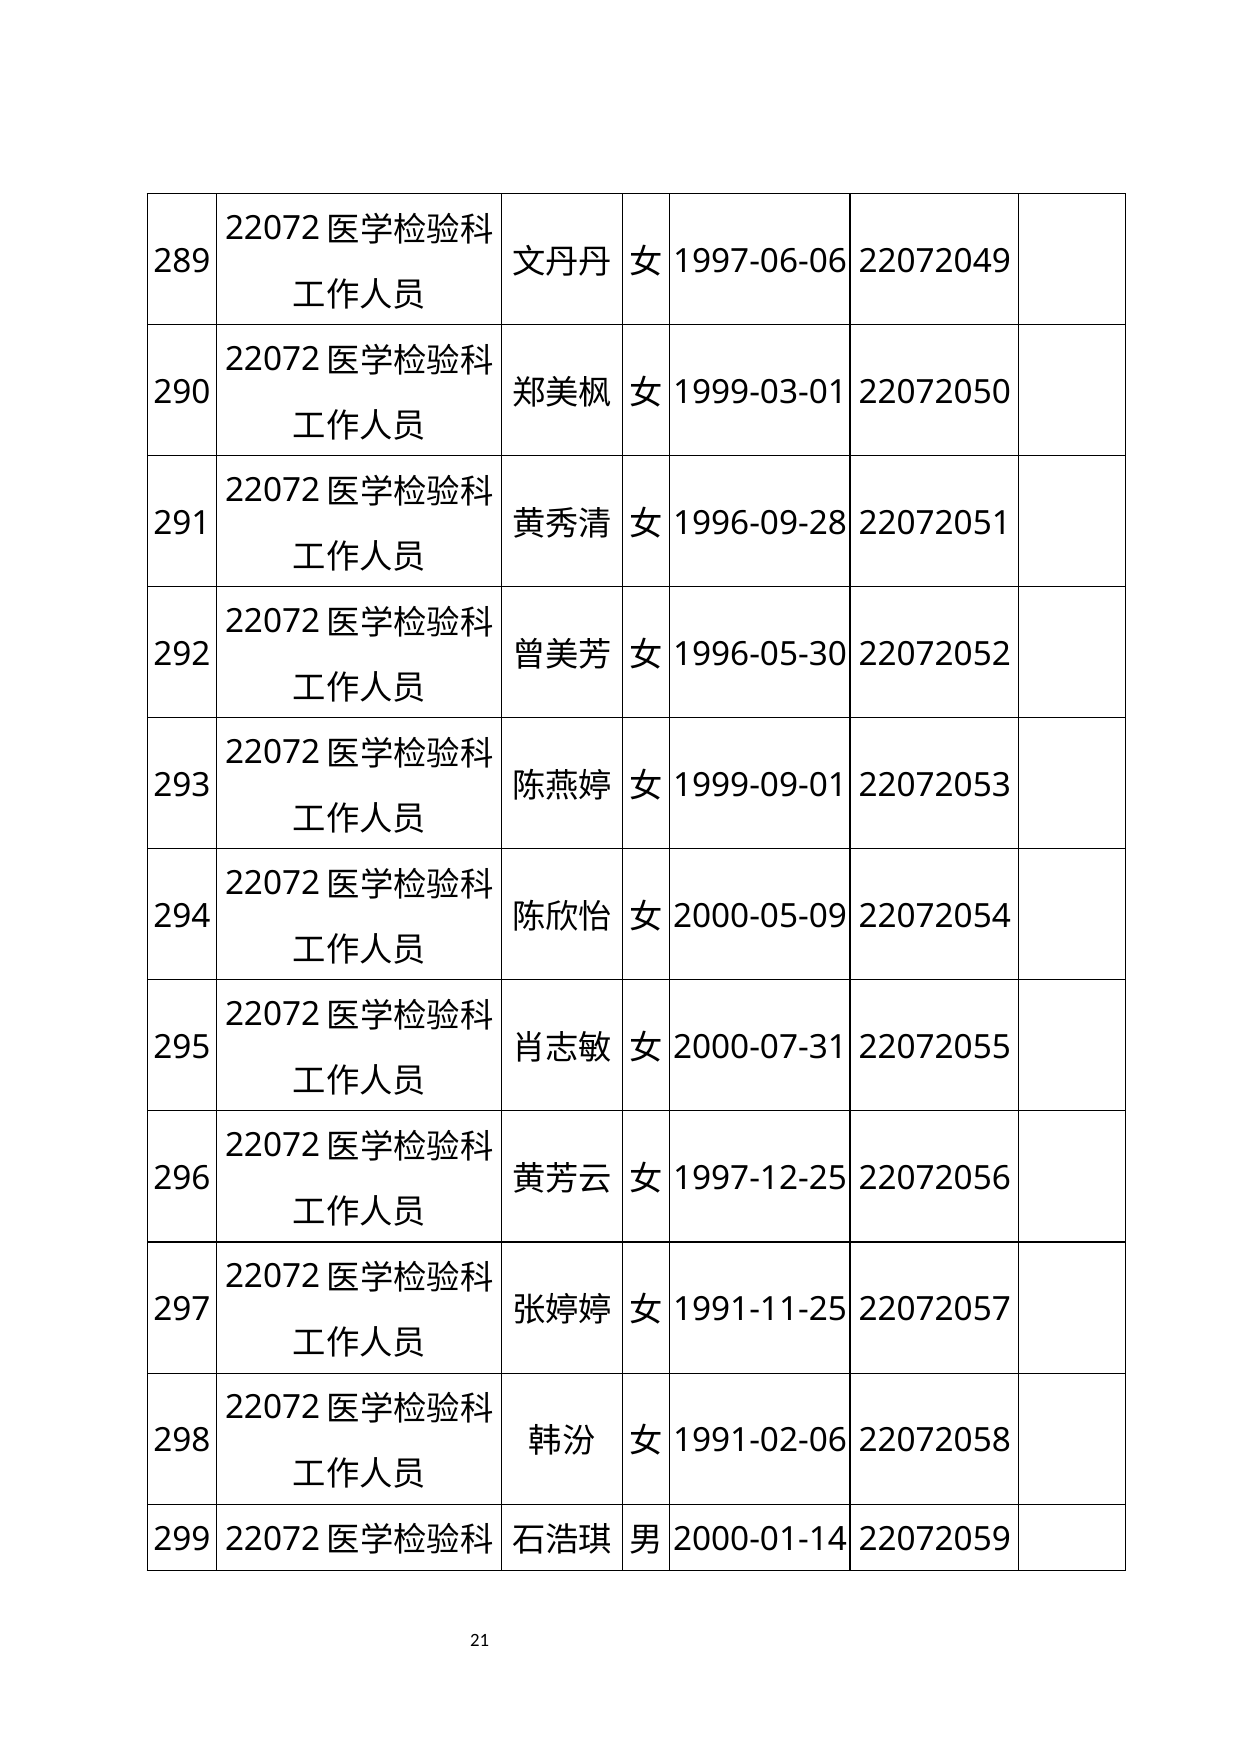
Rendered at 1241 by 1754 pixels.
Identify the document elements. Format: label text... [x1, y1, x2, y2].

table_cell 女 [623, 194, 669, 324]
table_cell [1019, 1374, 1125, 1503]
table_cell 292 [148, 587, 216, 717]
table_cell 22072医学检验科工作人员 [217, 456, 501, 586]
table_cell 291 [148, 456, 216, 586]
table_cell 曾美芳 [502, 587, 622, 717]
table_cell 290 [148, 325, 216, 455]
table_cell 男 [623, 1505, 669, 1569]
table_cell 22072059 [851, 1505, 1018, 1569]
table_cell 22072056 [851, 1111, 1018, 1241]
table_cell [1019, 1505, 1125, 1569]
table_cell 22072051 [851, 456, 1018, 586]
table_cell 295 [148, 980, 216, 1110]
table_cell 22072医学检验科工作人员 [217, 980, 501, 1110]
table_cell [1019, 718, 1125, 848]
table_cell [1019, 194, 1125, 324]
table_cell 293 [148, 718, 216, 848]
table_cell [1019, 456, 1125, 586]
table_cell 女 [623, 1243, 669, 1372]
table_cell 22072医学检验科工作人员 [217, 587, 501, 717]
table_cell 22072049 [851, 194, 1018, 324]
table_cell 女 [623, 456, 669, 586]
table_cell 黄芳云 [502, 1111, 622, 1241]
table_cell 22072医学检验科工作人员 [217, 849, 501, 979]
table_cell 1996-09-28 [670, 456, 849, 586]
table_cell 女 [623, 1374, 669, 1503]
table_cell 22072医学检验科工作人员 [217, 718, 501, 848]
table_cell 22072053 [851, 718, 1018, 848]
table_cell 22072医学检验科工作人员 [217, 1505, 501, 1569]
table_cell 294 [148, 849, 216, 979]
table_cell 22072医学检验科工作人员 [217, 1374, 501, 1503]
table_cell 张婷婷 [502, 1243, 622, 1372]
table_cell 2000-01-14 [670, 1505, 849, 1569]
table_cell [1019, 325, 1125, 455]
table_cell 22072054 [851, 849, 1018, 979]
table_cell 1996-05-30 [670, 587, 849, 717]
table_cell [1019, 849, 1125, 979]
table_cell 1997-06-06 [670, 194, 849, 324]
table_cell 女 [623, 849, 669, 979]
table_cell 1991-02-06 [670, 1374, 849, 1503]
table_cell 22072057 [851, 1243, 1018, 1372]
table_cell 女 [623, 325, 669, 455]
table_cell 2000-05-09 [670, 849, 849, 979]
table_cell 22072医学检验科工作人员 [217, 1111, 501, 1241]
table_cell 文丹丹 [502, 194, 622, 324]
table_cell 石浩琪 [502, 1505, 622, 1569]
table_cell 2000-07-31 [670, 980, 849, 1110]
table_cell 22072医学检验科工作人员 [217, 325, 501, 455]
table_cell [1019, 1111, 1125, 1241]
table_cell 296 [148, 1111, 216, 1241]
table_cell 299 [148, 1505, 216, 1569]
table_cell 郑美枫 [502, 325, 622, 455]
table_cell 女 [623, 587, 669, 717]
table_cell 女 [623, 1111, 669, 1241]
table_cell [1019, 587, 1125, 717]
table_cell 陈欣怡 [502, 849, 622, 979]
table_cell 韩汾 [502, 1374, 622, 1503]
table_cell 22072050 [851, 325, 1018, 455]
table_cell 1991-11-25 [670, 1243, 849, 1372]
table_cell 肖志敏 [502, 980, 622, 1110]
table_cell 22072058 [851, 1374, 1018, 1503]
table_cell 1999-03-01 [670, 325, 849, 455]
table_cell 女 [623, 718, 669, 848]
table_cell [1019, 1243, 1125, 1372]
table_cell 黄秀清 [502, 456, 622, 586]
table_cell 陈燕婷 [502, 718, 622, 848]
table_cell 1997-12-25 [670, 1111, 849, 1241]
table_cell 22072医学检验科工作人员 [217, 194, 501, 324]
table_cell 22072052 [851, 587, 1018, 717]
table_cell 298 [148, 1374, 216, 1503]
table_cell 1999-09-01 [670, 718, 849, 848]
table_cell [1019, 980, 1125, 1110]
table_cell 289 [148, 194, 216, 324]
table_cell 22072055 [851, 980, 1018, 1110]
table_cell 22072医学检验科工作人员 [217, 1243, 501, 1372]
table_cell 女 [623, 980, 669, 1110]
table_cell 297 [148, 1243, 216, 1372]
